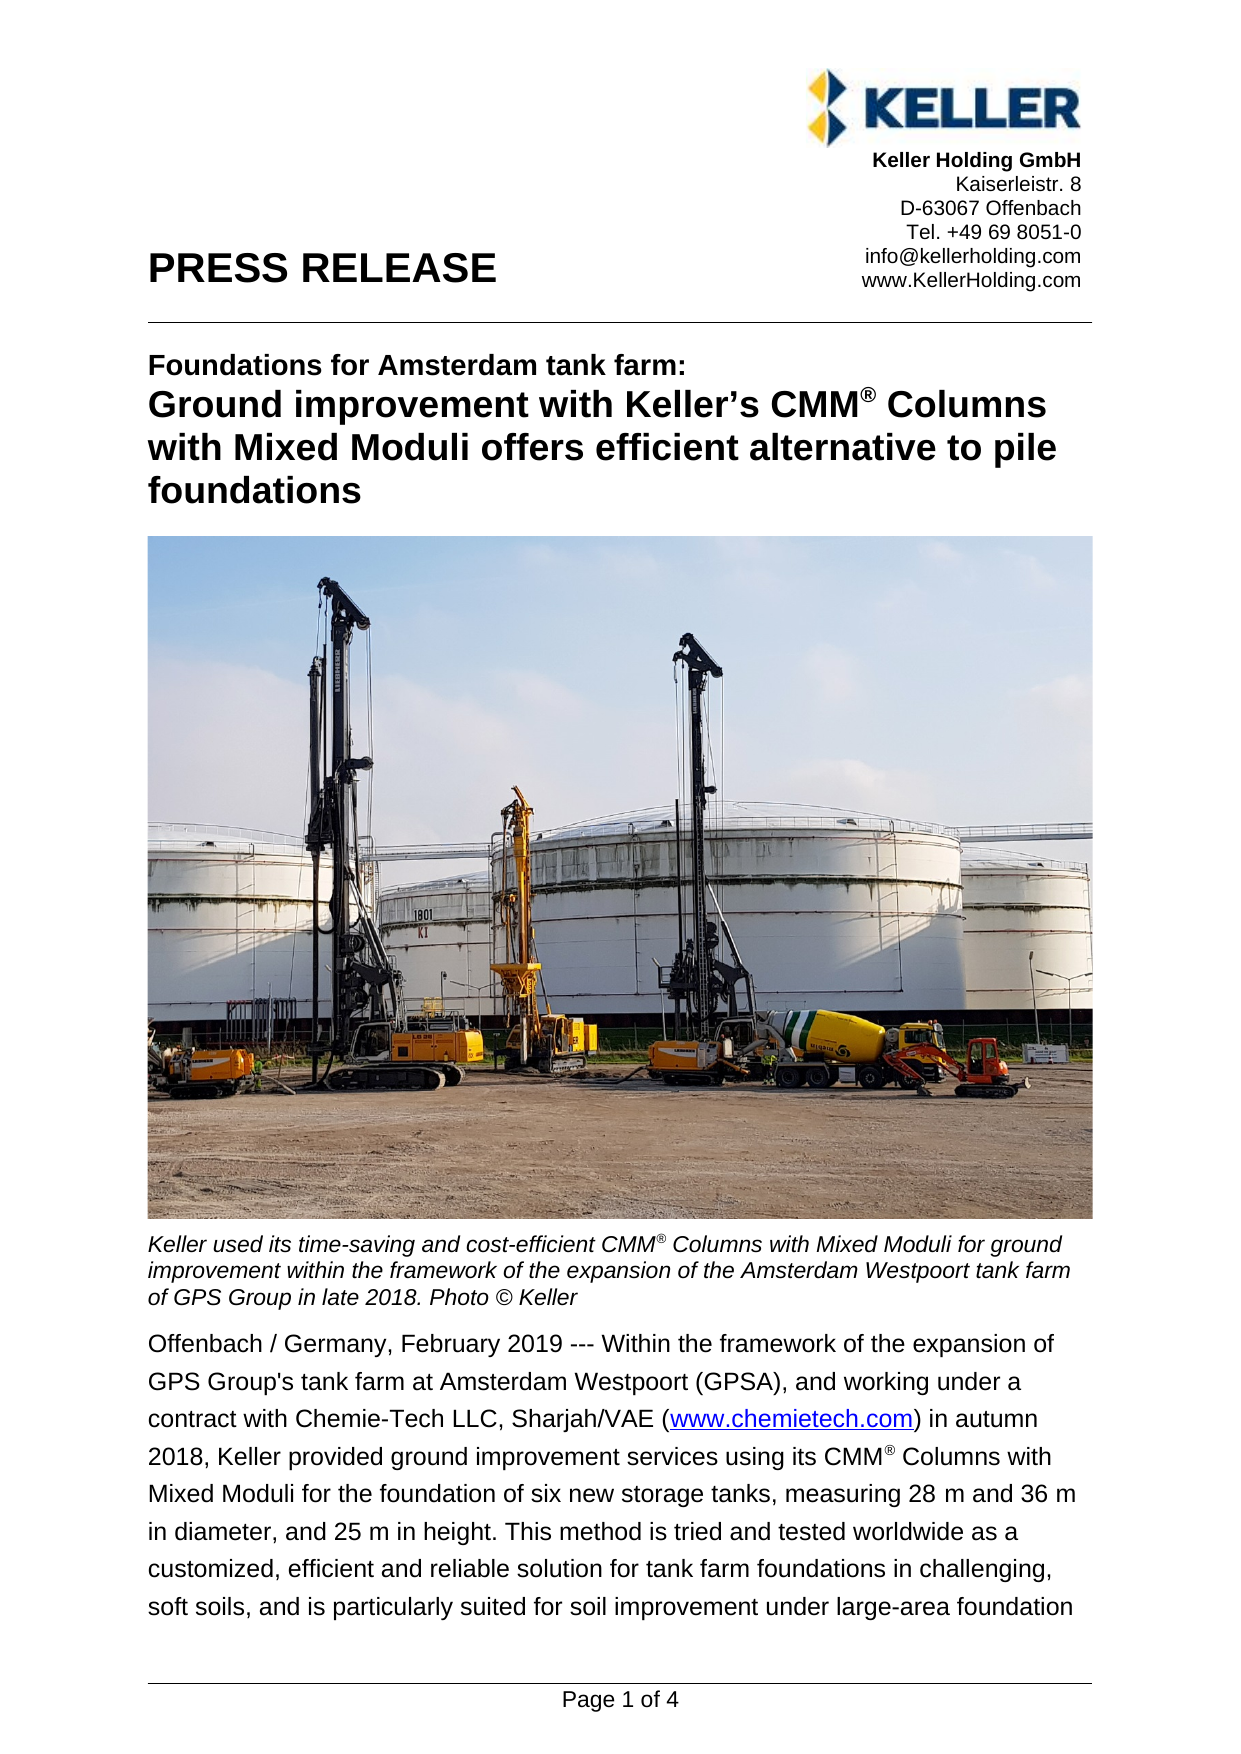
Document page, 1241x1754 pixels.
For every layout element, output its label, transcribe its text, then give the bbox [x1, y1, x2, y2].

picture [147, 536, 1093, 1219]
text Foundations for Amsterdam tank farm: Ground improvement with Keller’s CMM® Columns with Mixed Moduli offers efficient alternative to pile foundations [148, 348, 1092, 511]
text Keller used its time-saving and cost-efficient CMM® Columns with Mixed Moduli for ground improvement within the framework of the expansion of the Amsterdam Westpoort tank farm of GPS Group in late 2018. Photo © Keller [148, 1231, 1092, 1310]
picture [805, 68, 1082, 148]
